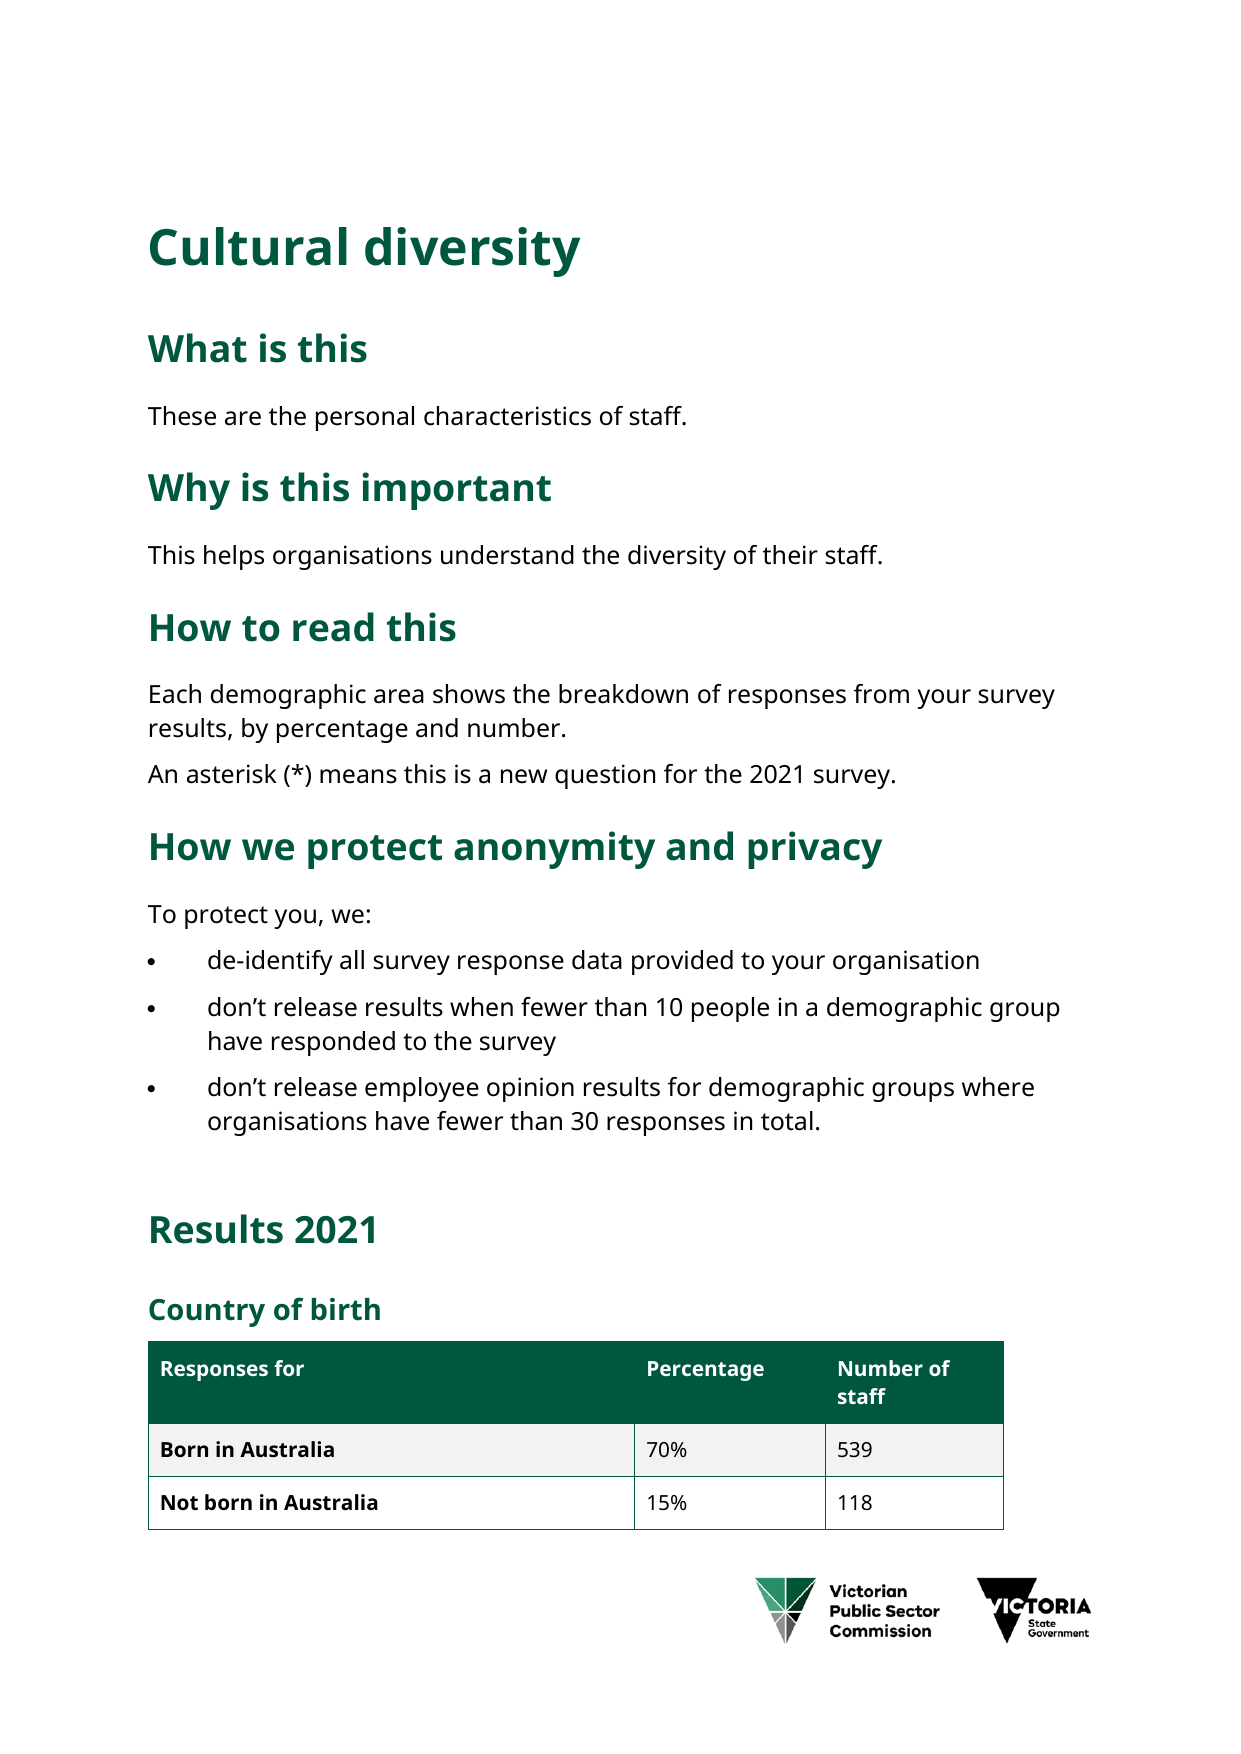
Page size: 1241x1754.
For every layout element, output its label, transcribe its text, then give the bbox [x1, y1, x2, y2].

text An asterisk (*) means this is a new question for the 2021 survey. [148, 757, 1092, 791]
picture [754, 1577, 1093, 1645]
subtitle Results 2021 [148, 1203, 1092, 1254]
subtitle How to read this [148, 601, 1092, 652]
list don’t release employee opinion results for demographic groups where organisations have fewer than 30 responses in total. [148, 1070, 1092, 1138]
subtitle Cultural diversity [148, 212, 1092, 280]
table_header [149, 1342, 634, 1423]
text These are the personal characteristics of staff. [148, 398, 1092, 433]
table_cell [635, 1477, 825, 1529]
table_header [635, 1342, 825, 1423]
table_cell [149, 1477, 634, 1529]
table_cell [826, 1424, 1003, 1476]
list de-identify all survey response data provided to your organisation [148, 943, 1092, 977]
text This helps organisations understand the diversity of their staff. [148, 538, 1092, 572]
subtitle How we protect anonymity and privacy [148, 820, 1092, 871]
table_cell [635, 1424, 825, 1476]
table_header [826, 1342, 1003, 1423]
subtitle What is this [148, 323, 1092, 374]
text Each demographic area shows the breakdown of responses from your survey results, by percentage and number. [148, 677, 1092, 745]
subtitle Country of birth [148, 1290, 1092, 1329]
text To protect you, we: [148, 896, 1092, 930]
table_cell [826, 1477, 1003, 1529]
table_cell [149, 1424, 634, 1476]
subtitle Why is this important [148, 462, 1092, 513]
list don’t release results when fewer than 10 people in a demographic group have responded to the survey [148, 989, 1092, 1057]
